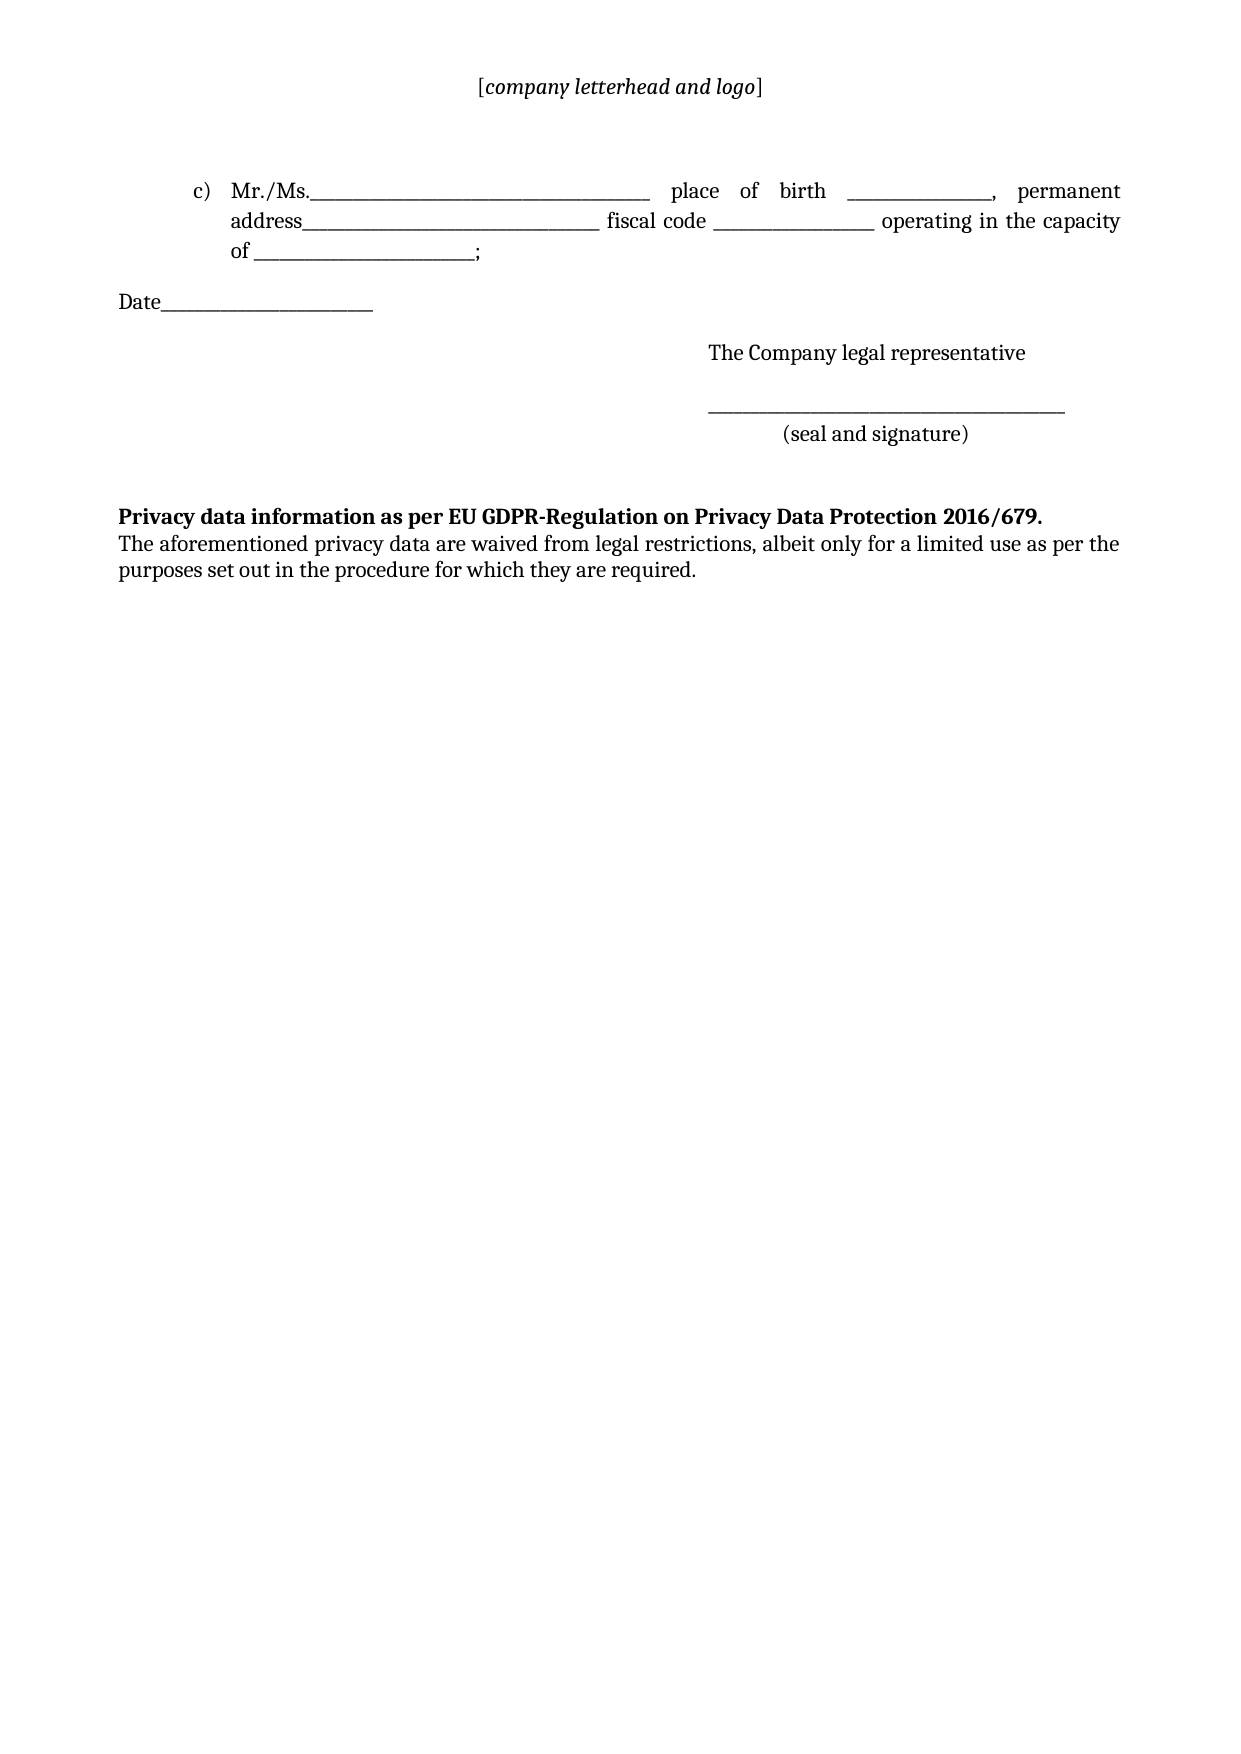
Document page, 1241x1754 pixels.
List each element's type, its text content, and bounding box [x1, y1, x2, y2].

text __________________________________________ [634, 391, 1122, 417]
text The aforementioned privacy data are waived from legal restrictions, albeit only for a limited use as per the purposes set out in the procedure for which they are required. [118, 531, 1122, 583]
text Privacy data information as per EU GDPR-Regulation on Privacy Data Protection 2016/679. [118, 504, 1122, 531]
text (seal and signature) [708, 421, 1122, 448]
text The Company legal representative [634, 340, 1122, 366]
text Date_________________________ [118, 289, 1122, 315]
